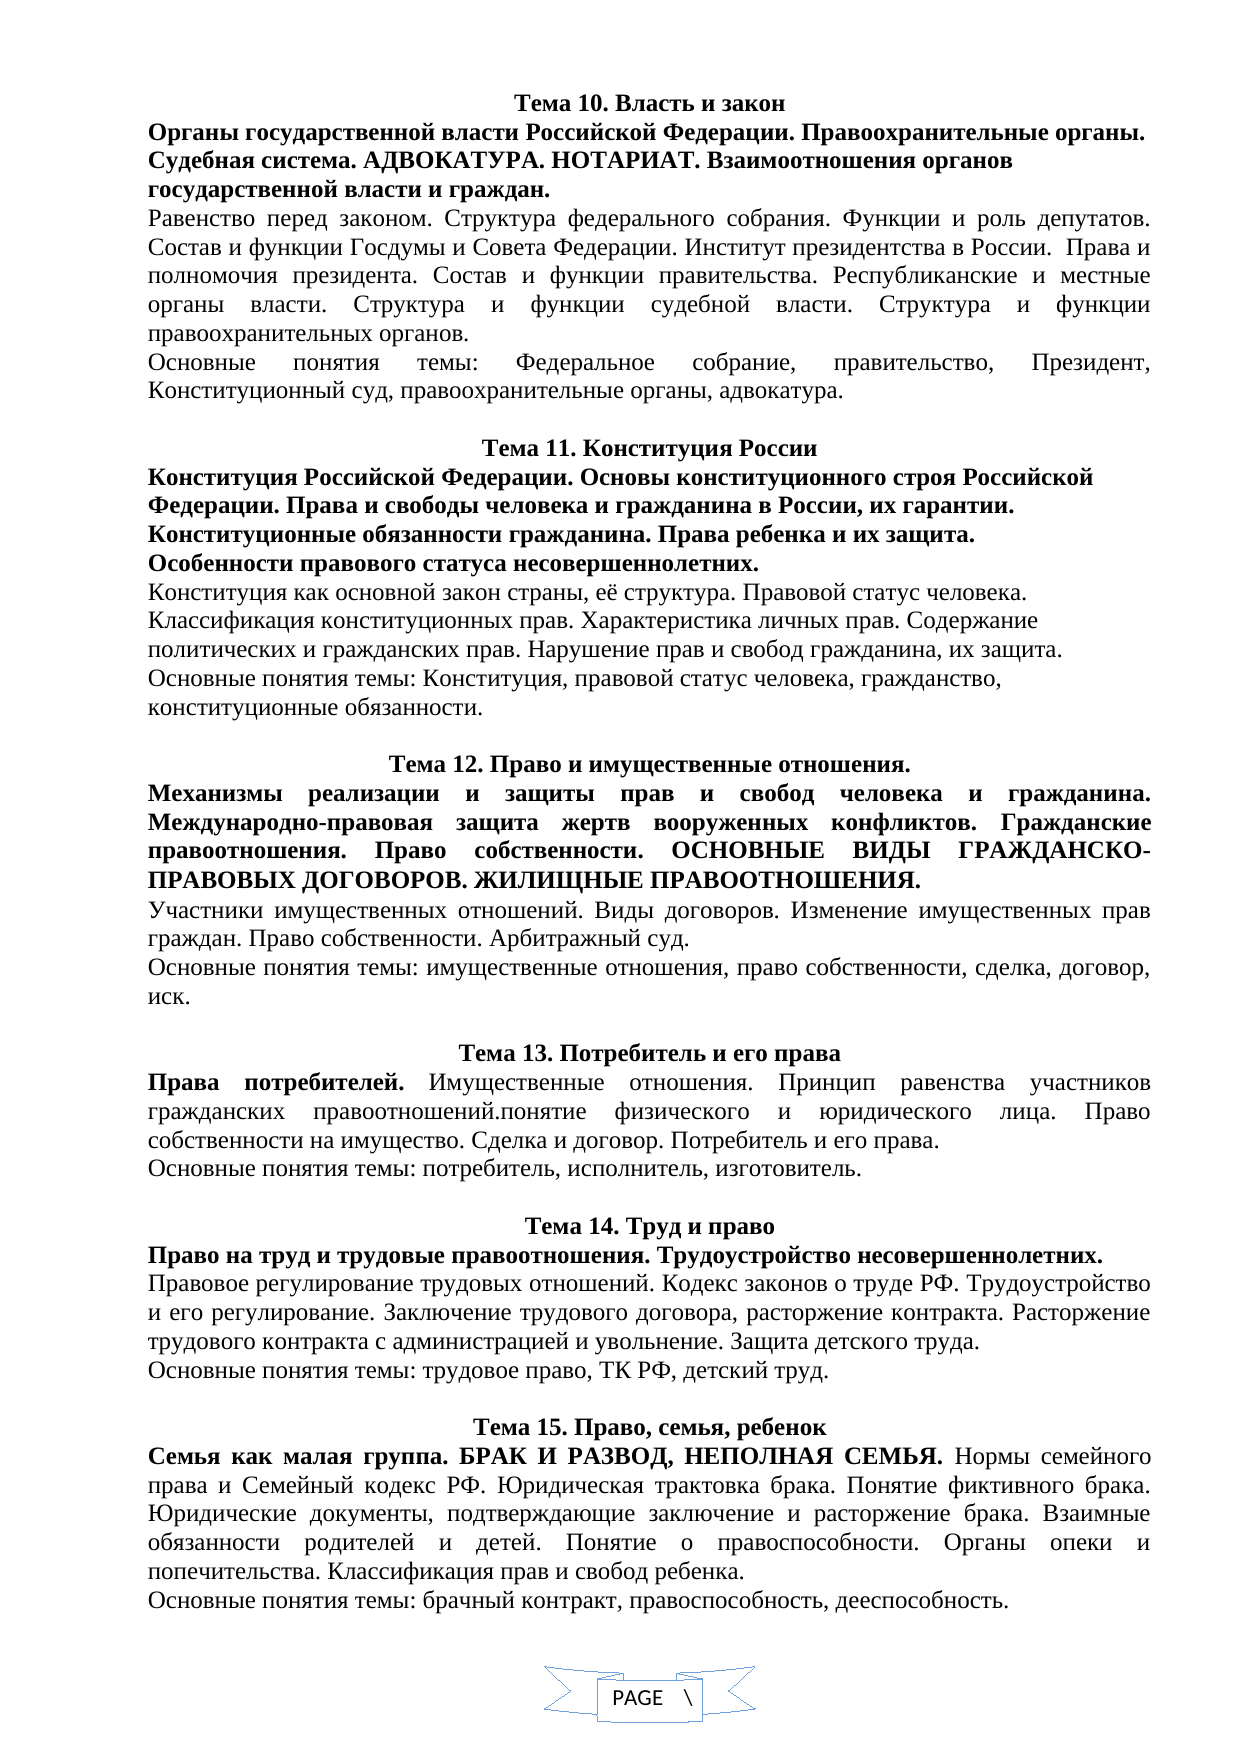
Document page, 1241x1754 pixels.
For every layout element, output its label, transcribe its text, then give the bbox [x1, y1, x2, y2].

text Основные понятия темы: Конституция, правовой статус человека, гражданство, конституционные обязанности. [148, 663, 1152, 720]
text Тема 12. Право и имущественные отношения. [148, 749, 1152, 778]
text Особенности правового статуса несовершеннолетних. [148, 548, 1152, 577]
text Семья как малая группа. БРАК И РАЗВОД, НЕПОЛНАЯ СЕМЬЯ. Нормы семейного права и Семейный кодекс РФ. Юридическая трактовка брака. Понятие фиктивного брака. Юридические документы, подтверждающие заключение и расторжение брака. Взаимные обязанности родителей и детей. Понятие о правоспособности. Органы опеки и попечительства. Классификация прав и свобод ребенка. [148, 1441, 1152, 1585]
text Правовое регулирование трудовых отношений. Кодекс законов о труде РФ. Трудоустройство и его регулирование. Заключение трудового договора, расторжение контракта. Расторжение трудового контракта с администрацией и увольнение. Защита детского труда. [148, 1268, 1152, 1355]
text Основные понятия темы: трудовое право, ТК РФ, детский труд. [148, 1355, 1152, 1383]
text Тема 13. Потребитель и его права [148, 1038, 1152, 1067]
text Тема 14. Труд и право [148, 1211, 1152, 1240]
text Основные понятия темы: брачный контракт, правоспособность, дееспособность. [148, 1585, 1152, 1613]
text Тема 15. Право, семья, ребенок [148, 1412, 1152, 1441]
text Механизмы реализации и защиты прав и свобод человека и гражданина. Международно-правовая защита жертв вооруженных конфликтов. Гражданские правоотношения. Право собственности. ОСНОВНЫЕ ВИДЫ ГРАЖДАНСКО-ПРАВОВЫХ ДОГОВОРОВ. ЖИЛИЩНЫЕ ПРАВООТНОШЕНИЯ. [148, 778, 1152, 895]
text Основные понятия темы: имущественные отношения, право собственности, сделка, договор, иск. [148, 952, 1152, 1010]
text Конституция Российской Федерации. Основы конституционного строя Российской Федерации. Права и свободы человека и гражданина в России, их гарантии. Конституционные обязанности гражданина. Права ребенка и их защита. [148, 462, 1152, 548]
text Право на труд и трудовые правоотношения. Трудоустройство несовершеннолетних. [148, 1240, 1152, 1268]
text Основные понятия темы: потребитель, исполнитель, изготовитель. [148, 1153, 1152, 1182]
text Основные понятия темы: Федеральное собрание, правительство, Президент, Конституционный суд, правоохранительные органы, адвокатура. [148, 347, 1152, 404]
text Конституция как основной закон страны, её структура. Правовой статус человека. Классификация конституционных прав. Характеристика личных прав. Содержание политических и гражданских прав. Нарушение прав и свобод гражданина, их защита. [148, 577, 1152, 663]
text Органы государственной власти Российской Федерации. Правоохранительные органы. Судебная система. АДВОКАТУРА. НОТАРИАТ. Взаимоотношения органов государственной власти и граждан. [148, 117, 1152, 203]
text Тема 11. Конституция России [148, 433, 1152, 462]
text Тема 10. Власть и закон [148, 88, 1152, 117]
text Равенство перед законом. Структура федерального собрания. Функции и роль депутатов. Состав и функции Госдумы и Совета Федерации. Институт президентства в России. Права и полномочия президента. Состав и функции правительства. Республиканские и местные органы власти. Структура и функции судебной власти. Структура и функции правоохранительных органов. [148, 203, 1152, 347]
text Участники имущественных отношений. Виды договоров. Изменение имущественных прав граждан. Право собственности. Арбитражный суд. [148, 895, 1152, 952]
text Права потребителей. Имущественные отношения. Принцип равенства участников гражданских правоотношений.понятие физического и юридического лица. Право собственности на имущество. Сделка и договор. Потребитель и его права. [148, 1067, 1152, 1153]
